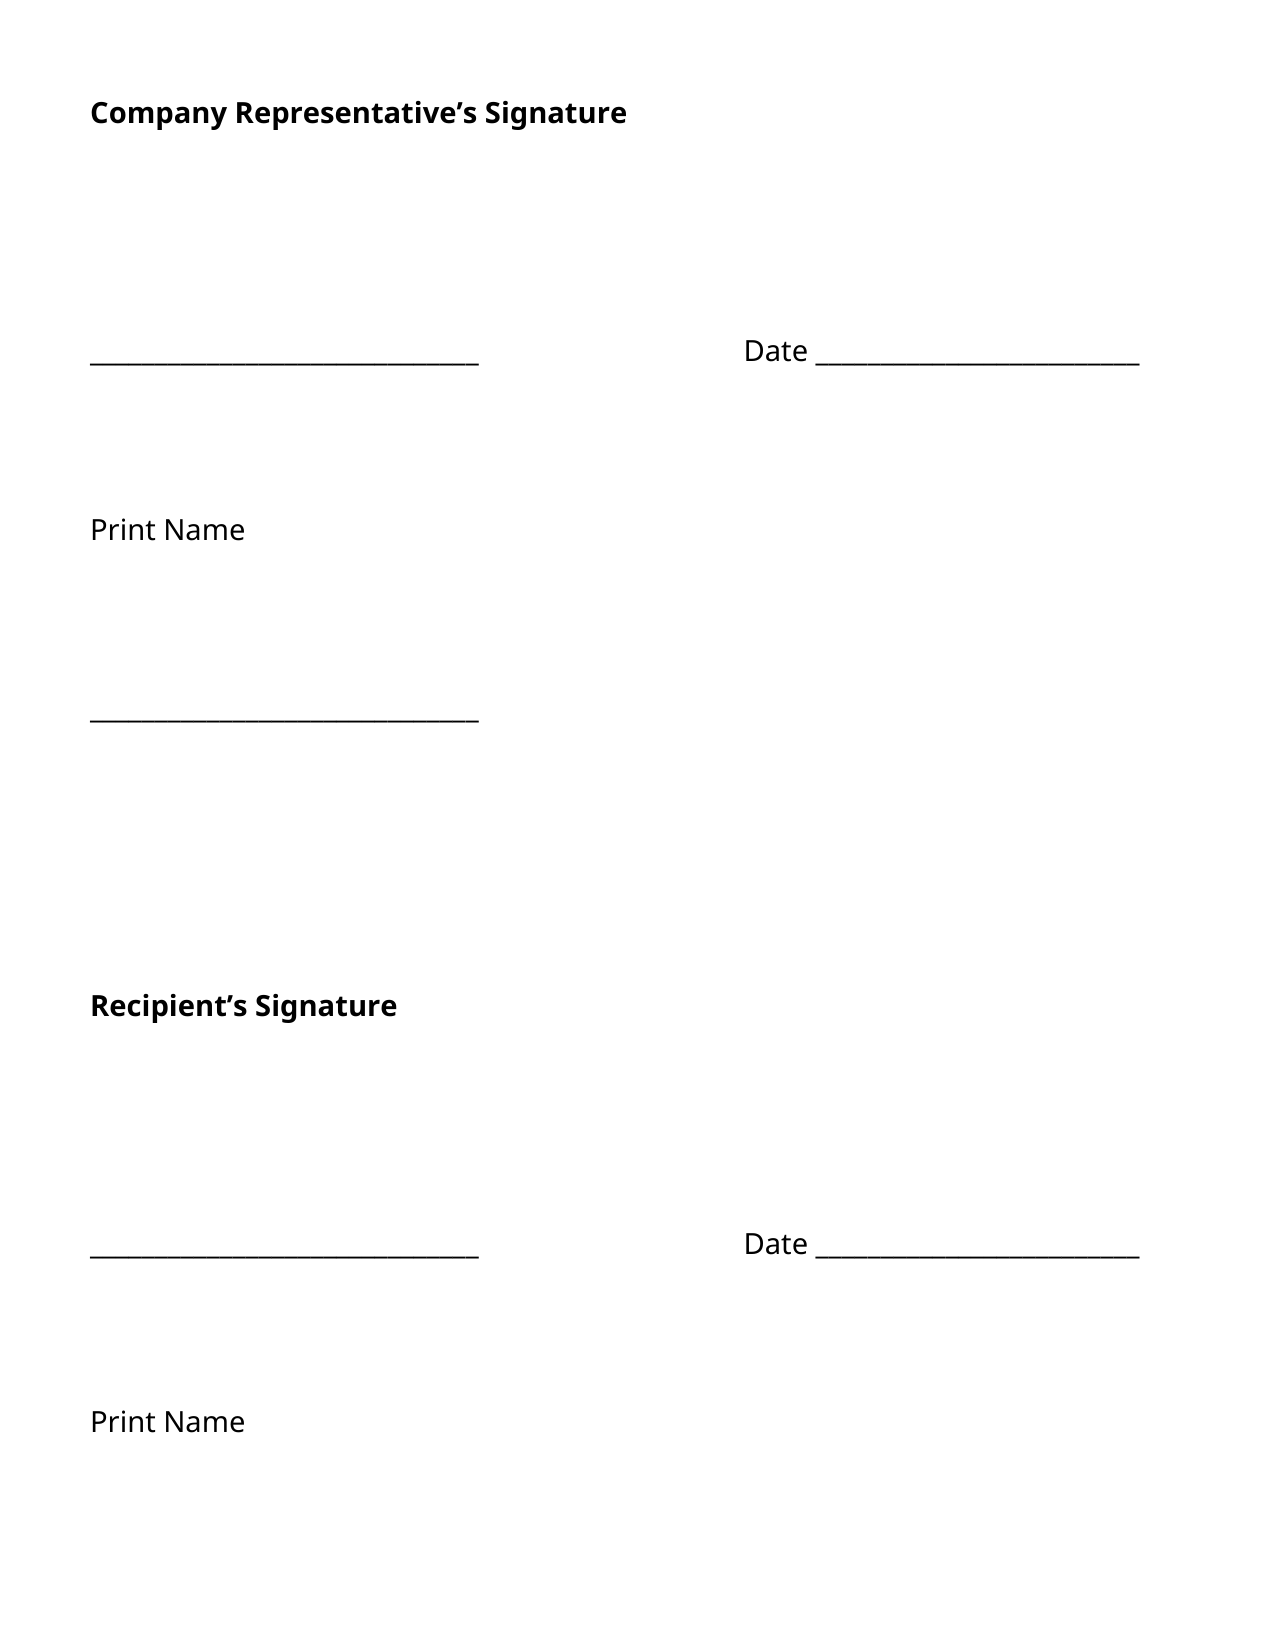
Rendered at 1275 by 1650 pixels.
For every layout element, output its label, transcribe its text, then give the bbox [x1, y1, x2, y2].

text ______________________________ [90, 688, 1162, 727]
text ______________________________ Date _________________________ [90, 331, 1162, 370]
text Print Name [90, 509, 1162, 549]
text Company Representative’s Signature [90, 93, 1162, 132]
text ______________________________ Date _________________________ [90, 1223, 1162, 1263]
text Recipient’s Signature [90, 985, 1162, 1025]
text Print Name [90, 1401, 1162, 1441]
